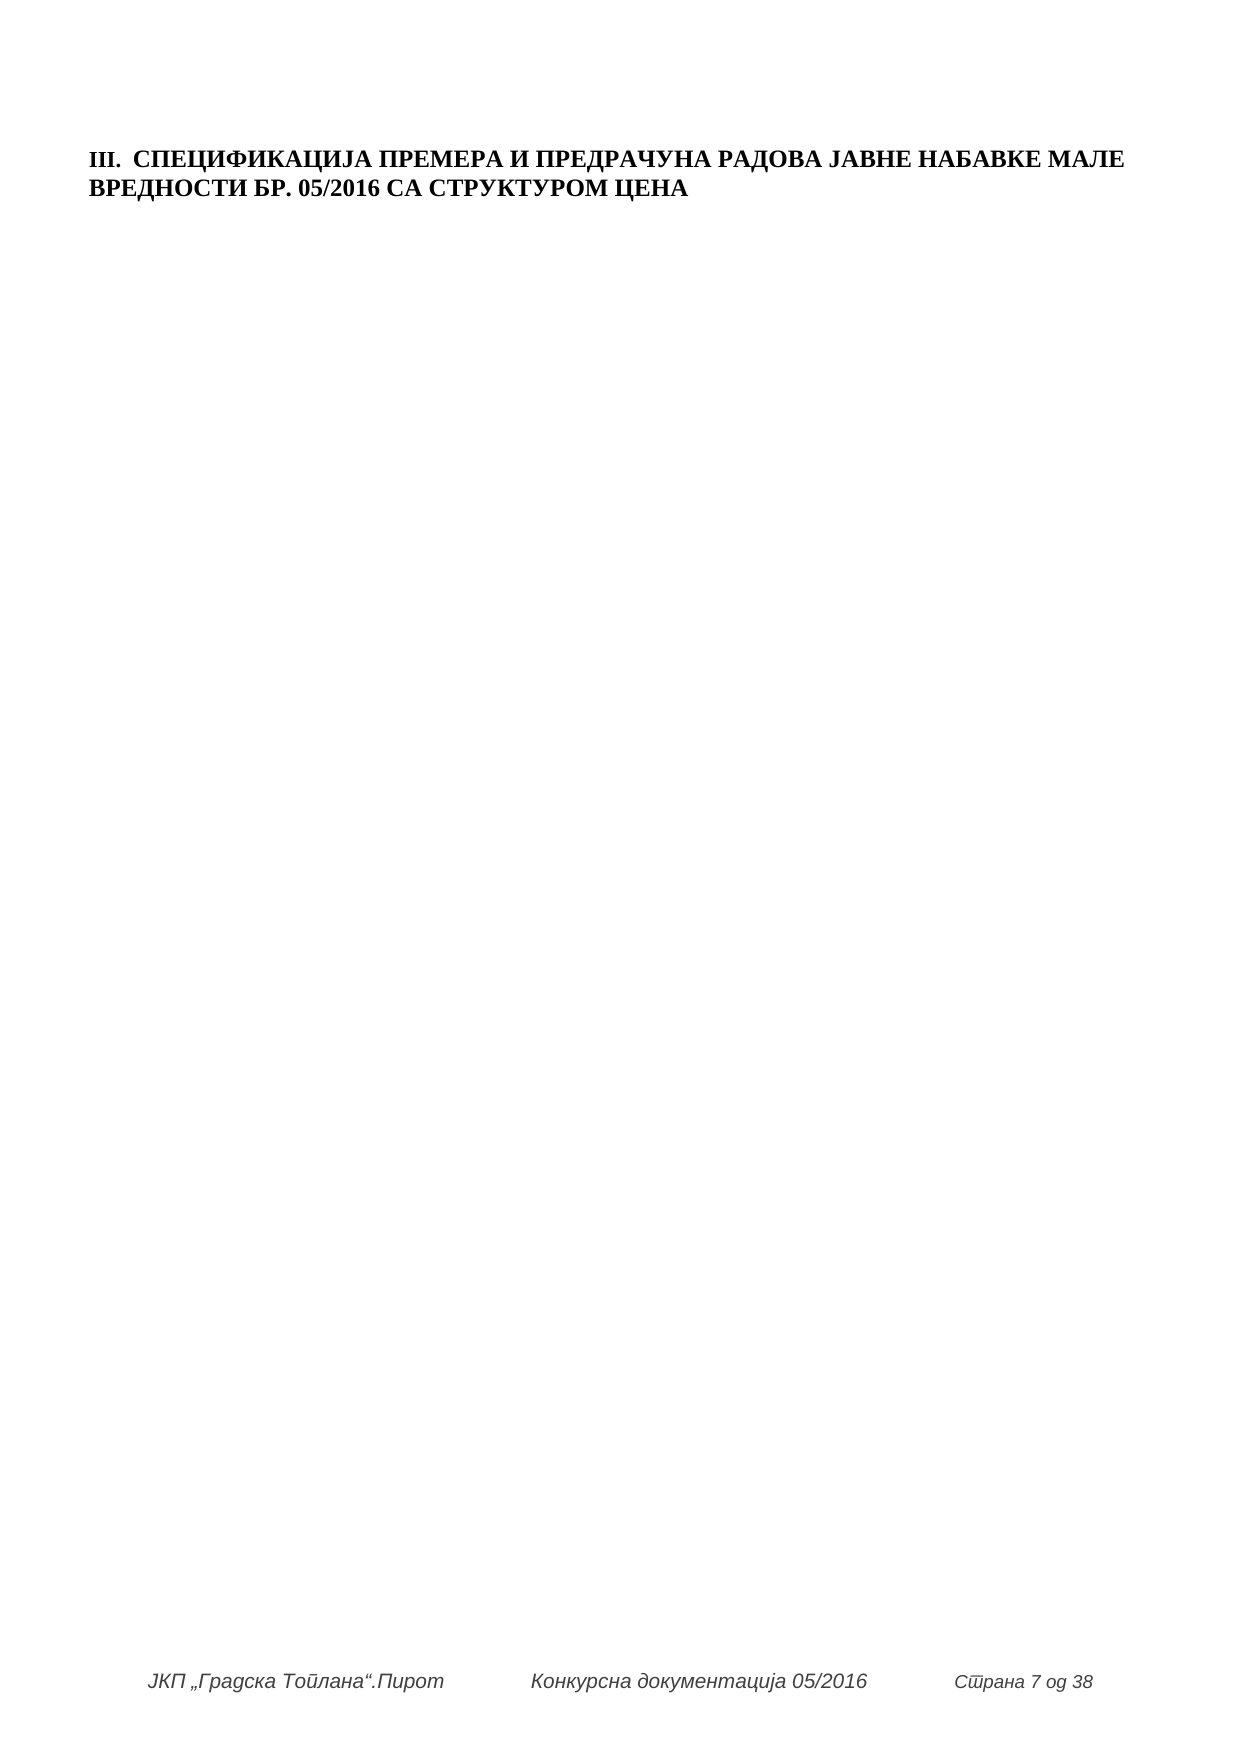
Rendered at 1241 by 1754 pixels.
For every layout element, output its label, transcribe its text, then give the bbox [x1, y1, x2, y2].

text III. СПЕЦИФИКАЦИЈА ПРЕМЕРА И ПРЕДРАЧУНА РАДОВА ЈАВНЕ НАБАВКЕ МАЛЕ ВРЕДНОСТИ БР. 05/2016 СА СТРУКТУРОМ ЦЕНА [89, 144, 1152, 202]
